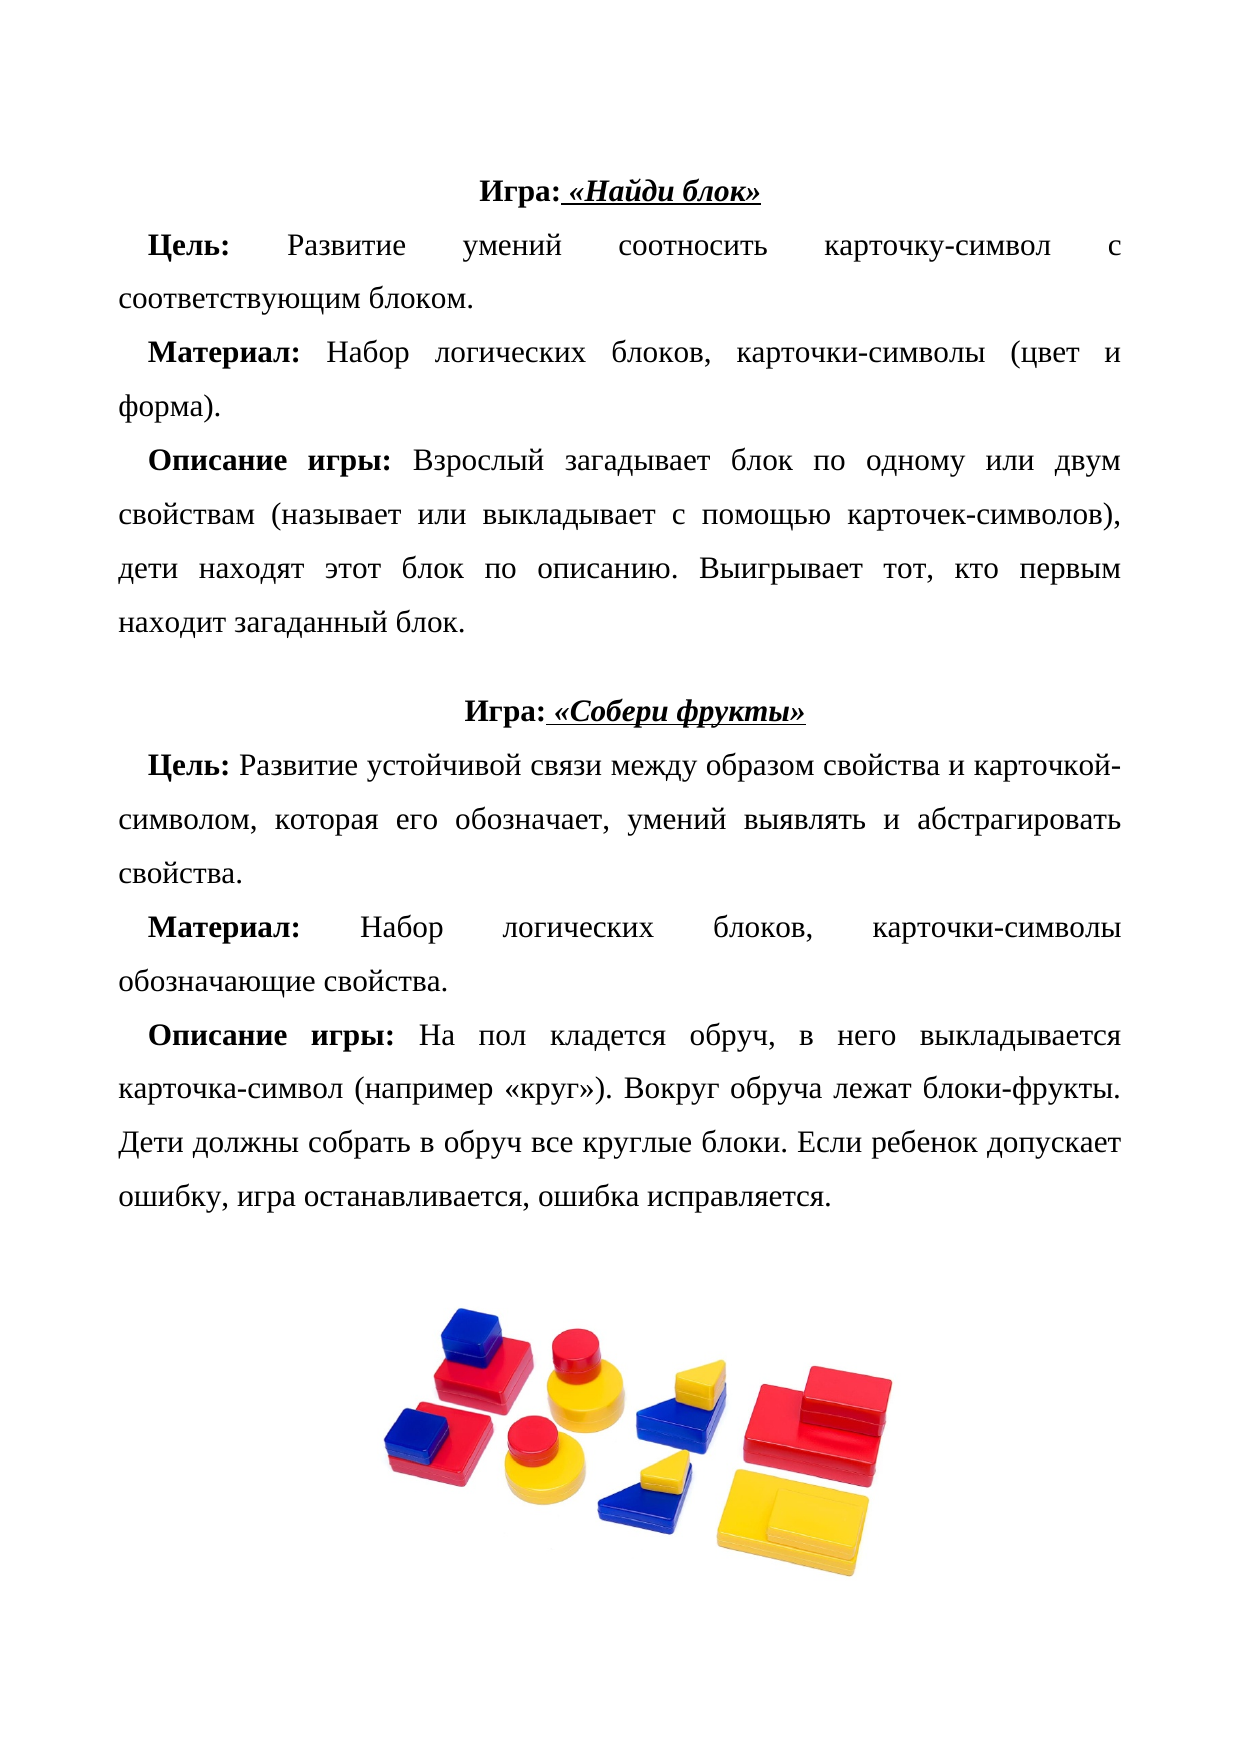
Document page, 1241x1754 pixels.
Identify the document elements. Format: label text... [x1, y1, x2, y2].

text Материал: Набор логических блоков, карточки-символы (цвет и форма). [118, 333, 1122, 423]
text Описание игры: Взрослый загадывает блок по одному или двум свойствам (называет или выкладывает с помощью карточек-символов), дети находят этот блок по описанию. Выигрывает тот, кто первым находит загаданный блок. [118, 441, 1122, 639]
text Цель: Развитие умений соотносить карточку-символ с соответствующим блоком. [118, 226, 1122, 316]
text Игра: «Собери фрукты» [118, 693, 1122, 728]
text Игра: «Найди блок» [118, 172, 1122, 208]
picture [366, 1231, 904, 1635]
text Описание игры: На пол кладется обруч, в него выкладывается карточка-символ (например «круг»). Вокруг обруча лежат блоки-фрукты. Дети должны собрать в обруч все круглые блоки. Если ребенок допускает ошибку, игра останавливается, ошибка исправляется. [118, 1016, 1122, 1213]
text Материал: Набор логических блоков, карточки-символы обозначающие свойства. [118, 908, 1122, 998]
text Цель: Развитие устойчивой связи между образом свойства и карточкой-символом, которая его обозначает, умений выявлять и абстрагировать свойства. [118, 746, 1122, 890]
